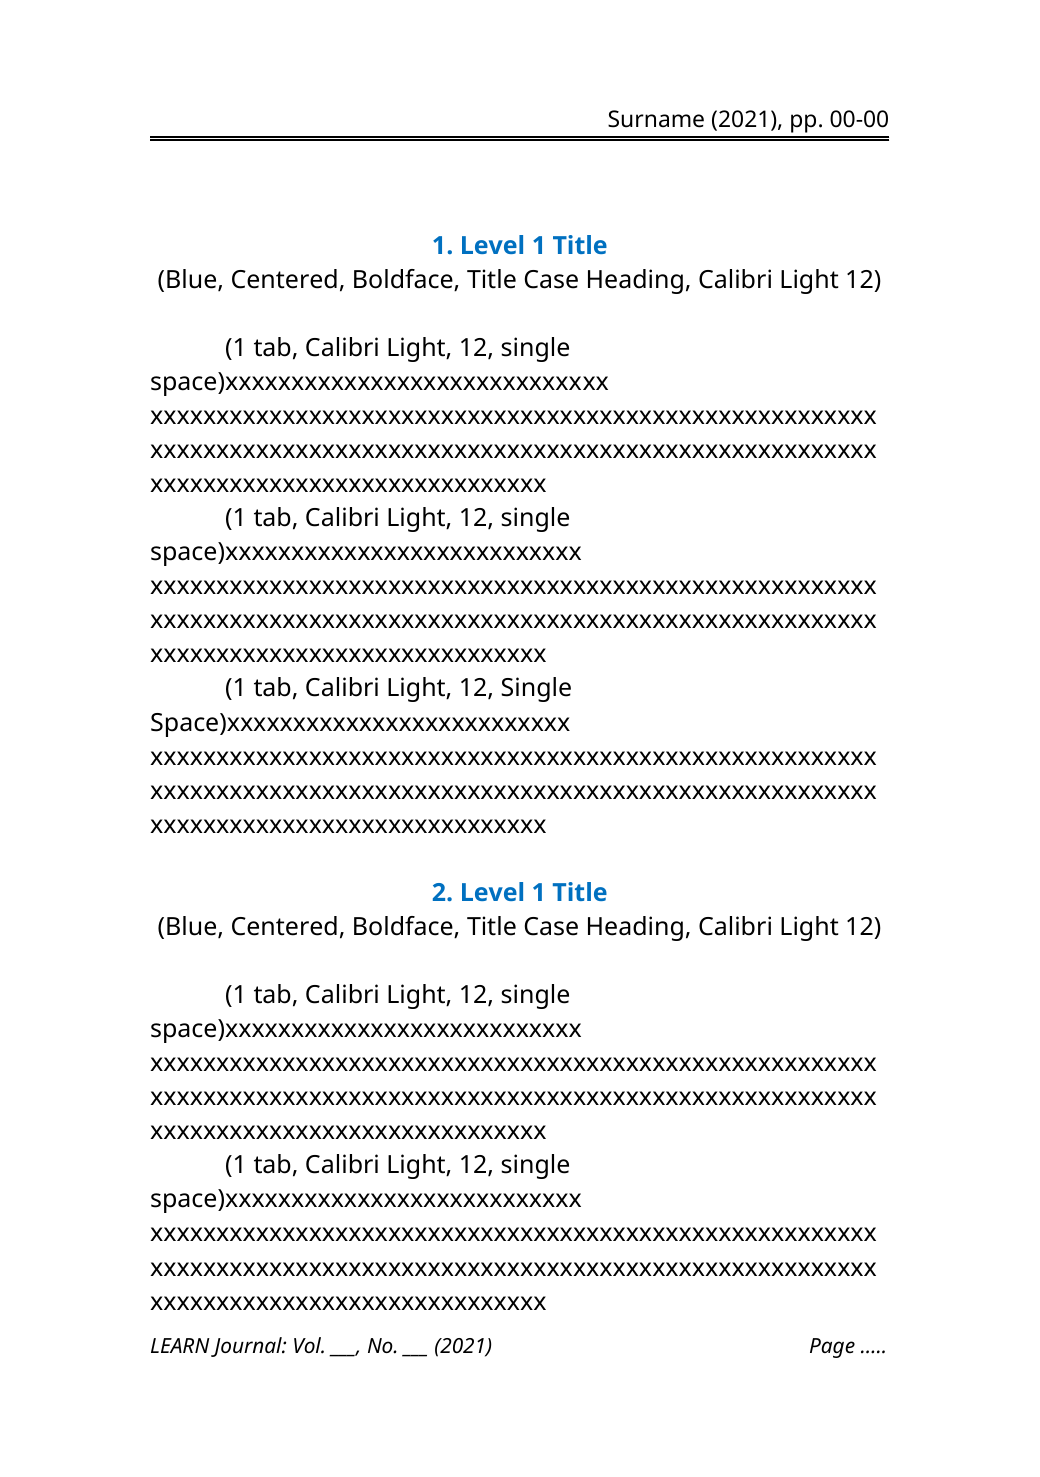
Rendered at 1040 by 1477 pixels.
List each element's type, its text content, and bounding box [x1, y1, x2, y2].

text 2. Level 1 Title [150, 874, 889, 908]
text (1 tab, Calibri Light, 12, Single Space)xxxxxxxxxxxxxxxxxxxxxxxxxx [150, 670, 889, 738]
text xxxxxxxxxxxxxxxxxxxxxxxxxxxxxxxxxxxxxxxxxxxxxxxxxxxxxxxxxxxxxxxxxxxxxxxxxxxxxxxxxxxxxxxxxxxxxxxxxxxxxxxxxxxxxxxxxxxxxxxxxxxxxxxxxxxxxxxxxxxx [150, 738, 889, 840]
text (Blue, Centered, Boldface, Title Case Heading, Calibri Light 12) [150, 261, 889, 295]
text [150, 1215, 889, 1317]
text xxxxxxxxxxxxxxxxxxxxxxxxxxxxxxxxxxxxxxxxxxxxxxxxxxxxxxxxxxxxxxxxxxxxxxxxxxxxxxxxxxxxxxxxxxxxxxxxxxxxxxxxxxxxxxxxxxxxxxxxxxxxxxxxxxxxxxxxxxxx [150, 1045, 889, 1147]
text 1. Level 1 Title [150, 227, 889, 261]
text xxxxxxxxxxxxxxxxxxxxxxxxxxxxxxxxxxxxxxxxxxxxxxxxxxxxxxxxxxxxxxxxxxxxxxxxxxxxxxxxxxxxxxxxxxxxxxxxxxxxxxxxxxxxxxxxxxxxxxxxxxxxxxxxxxxxxxxxxxxx [150, 568, 889, 670]
text (Blue, Centered, Boldface, Title Case Heading, Calibri Light 12) [150, 908, 889, 943]
text (1 tab, Calibri Light, 12, single space)xxxxxxxxxxxxxxxxxxxxxxxxxxx [150, 977, 889, 1045]
text xxxxxxxxxxxxxxxxxxxxxxxxxxxxxxxxxxxxxxxxxxxxxxxxxxxxxxxxxxxxxxxxxxxxxxxxxxxxxxxxxxxxxxxxxxxxxxxxxxxxxxxxxxxxxxxxxxxxxxxxxxxxxxxxxxxxxxxxxxxx [150, 398, 889, 500]
text (1 tab, Calibri Light, 12, single space)xxxxxxxxxxxxxxxxxxxxxxxxxxxxx [150, 329, 889, 398]
text (1 tab, Calibri Light, 12, single space)xxxxxxxxxxxxxxxxxxxxxxxxxxx [150, 500, 889, 568]
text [150, 1147, 889, 1215]
